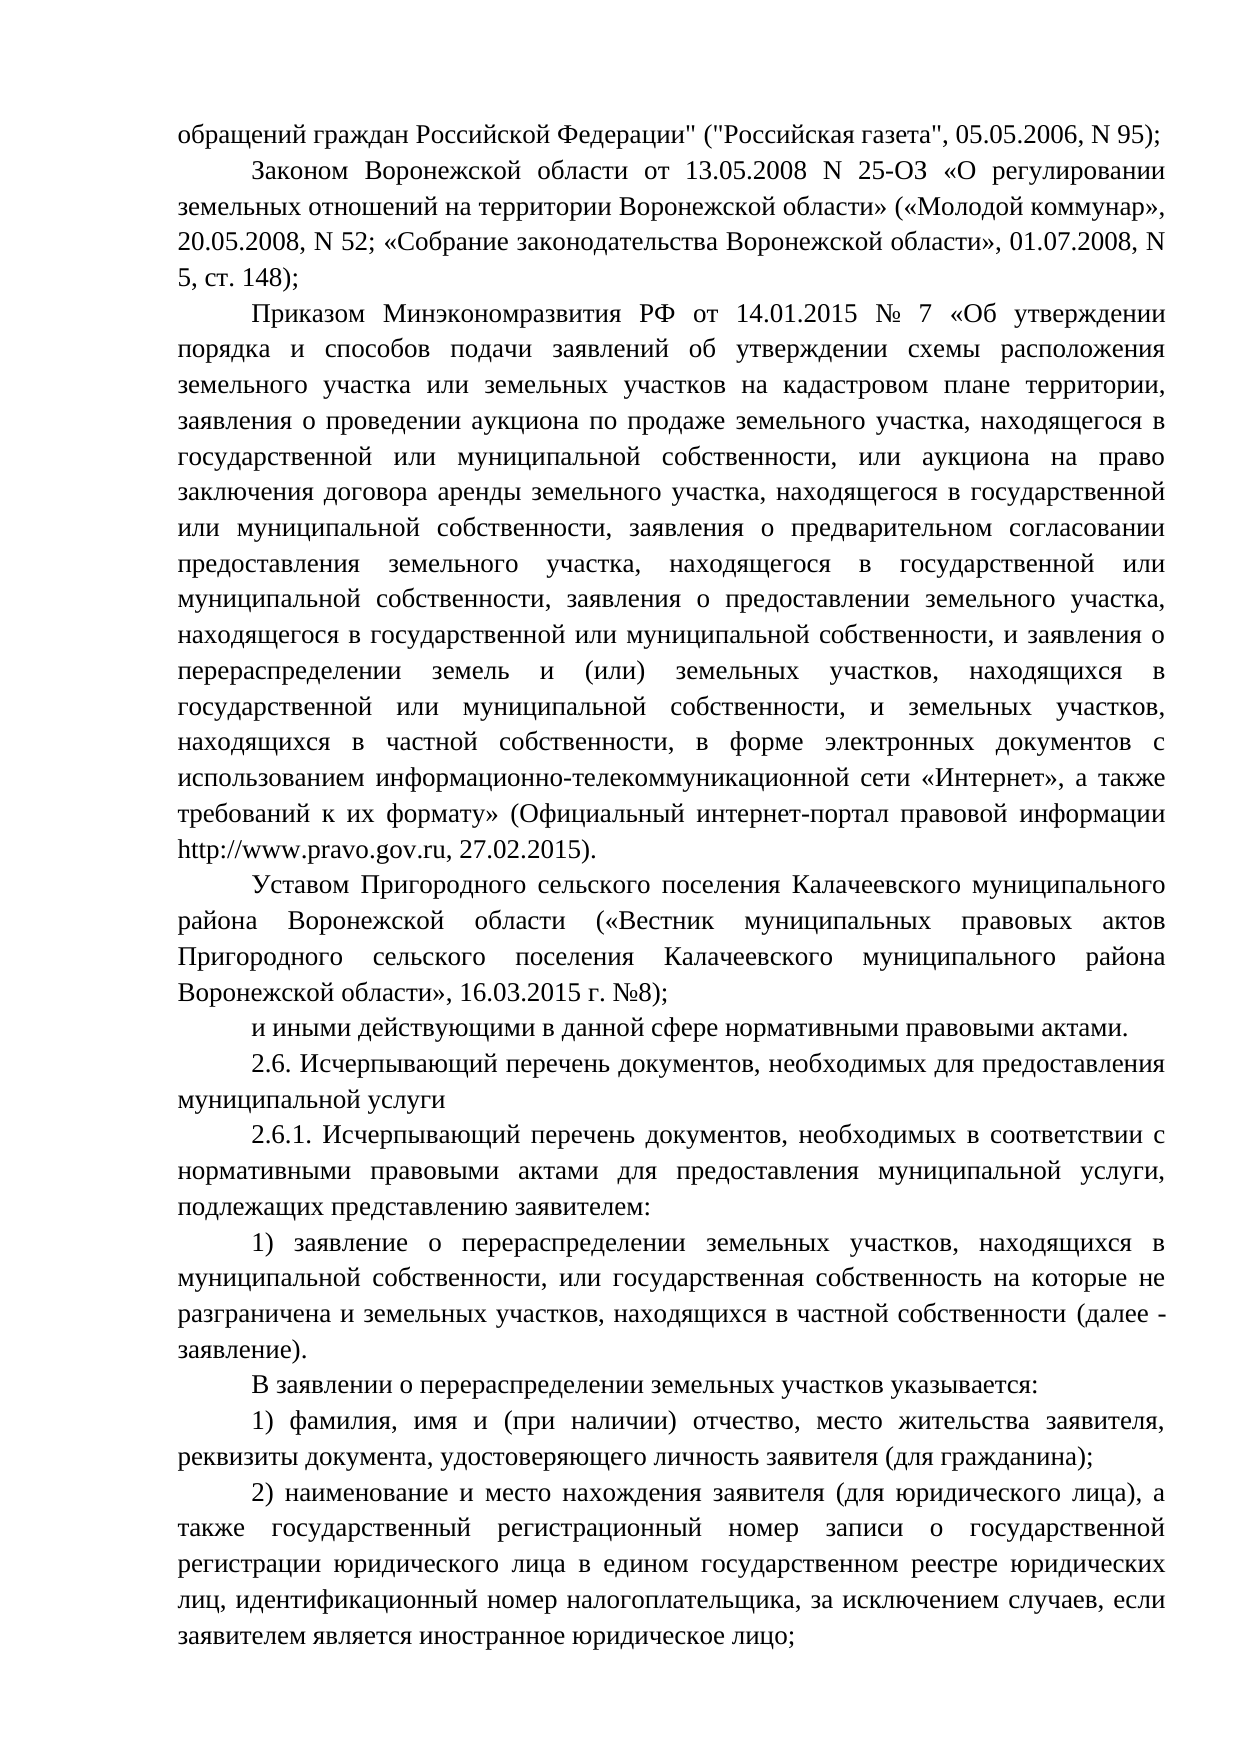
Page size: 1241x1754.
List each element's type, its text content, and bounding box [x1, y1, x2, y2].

text 2.6.1. Исчерпывающий перечень документов, необходимых в соответствии с нормативными правовыми актами для предоставления муниципальной услуги, подлежащих представлению заявителем: [177, 1118, 1167, 1221]
text 1) фамилия, имя и (при наличии) отчество, место жительства заявителя, реквизиты документа, удостоверяющего личность заявителя (для гражданина); [177, 1404, 1167, 1471]
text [177, 118, 1167, 149]
text В заявлении о перераспределении земельных участков указывается: [177, 1369, 1167, 1400]
text Уставом Пригородного сельского поселения Калачеевского муниципального района Воронежской области («Вестник муниципальных правовых актов Пригородного сельского поселения Калачеевского муниципального района Воронежской области», 16.03.2015 г. №8); [177, 868, 1167, 1007]
text и иными действующими в данной сфере нормативными правовыми актами. [177, 1011, 1167, 1042]
text 2.6. Исчерпывающий перечень документов, необходимых для предоставления муниципальной услуги [177, 1047, 1167, 1114]
text 1) заявление о перераспределении земельных участков, находящихся в муниципальной собственности, или государственная собственность на которые не разграничена и земельных участков, находящихся в частной собственности (далее - заявление). [177, 1226, 1167, 1364]
text 2) наименование и место нахождения заявителя (для юридического лица), а также государственный регистрационный номер записи о государственной регистрации юридического лица в едином государственном реестре юридических лиц, идентификационный номер налогоплательщика, за исключением случаев, если заявителем является иностранное юридическое лицо; [177, 1476, 1167, 1650]
text Приказом Минэкономразвития РФ от 14.01.2015 № 7 «Об утверждении порядка и способов подачи заявлений об утверждении схемы расположения земельного участка или земельных участков на кадастровом плане территории, заявления о проведении аукциона по продаже земельного участка, находящегося в государственной или муниципальной собственности, или аукциона на право заключения договора аренды земельного участка, находящегося в государственной или муниципальной собственности, заявления о предварительном согласовании предоставления земельного участка, находящегося в государственной или муниципальной собственности, заявления о предоставлении земельного участка, находящегося в государственной или муниципальной собственности, и заявления о перераспределении земель и (или) земельных участков, находящихся в государственной или муниципальной собственности, и земельных участков, находящихся в частной собственности, в форме электронных документов с использованием информационно-телекоммуникационной сети «Интернет», а также требований к их формату» (Официальный интернет-портал правовой информации http://www.pravo.gov.ru, 27.02.2015). [177, 297, 1167, 864]
text Законом Воронежской области от 13.05.2008 N 25-ОЗ «О регулировании земельных отношений на территории Воронежской области» («Молодой коммунар», 20.05.2008, N 52; «Собрание законодательства Воронежской области», 01.07.2008, N 5, ст. 148); [177, 154, 1167, 292]
